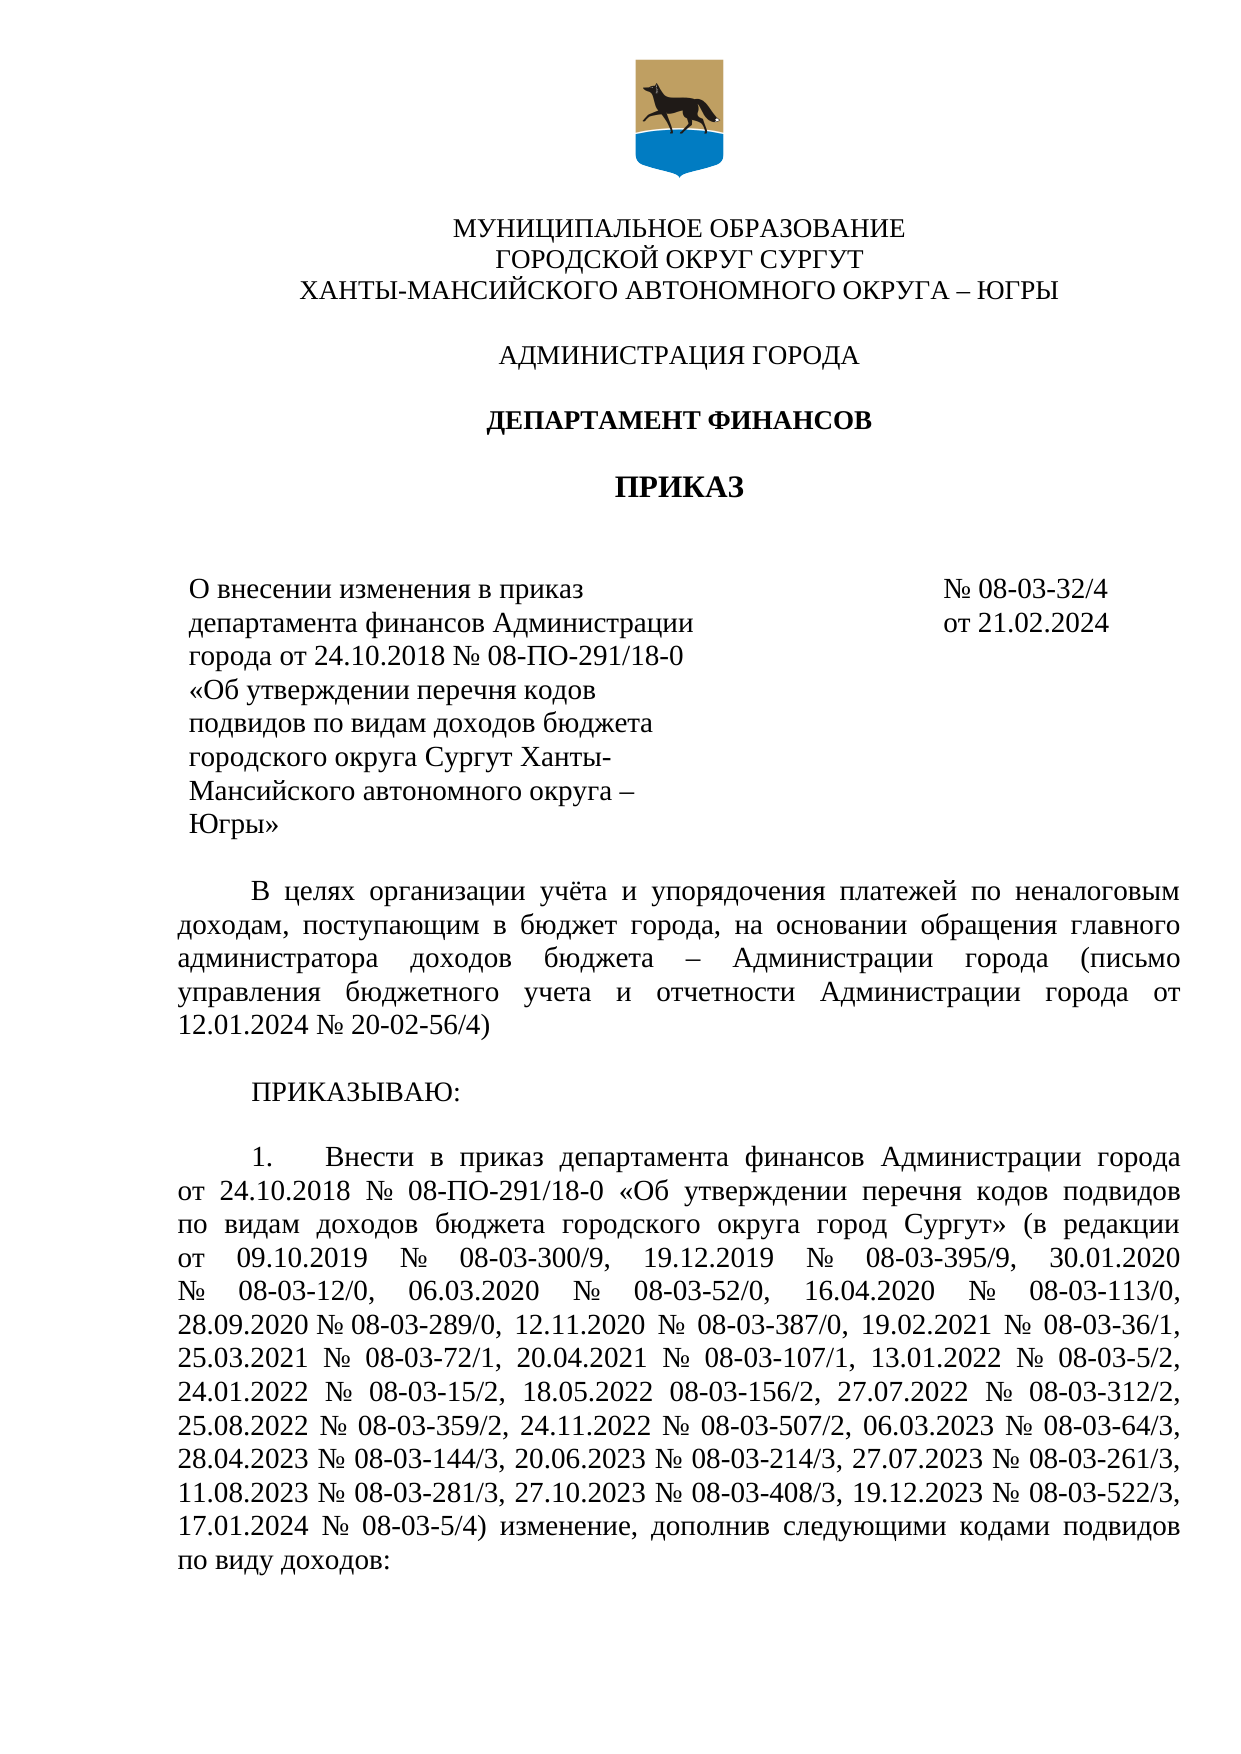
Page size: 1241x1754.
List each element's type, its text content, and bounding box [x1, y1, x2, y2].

table_header О внесении изменения в приказ департамента финансов Администрации города от 24.10.2018 № 08-ПО-291/18-0 «Об утверждении перечня кодов подвидов по видам доходов бюджета городского округа Сургут Ханты-Мансийского автономного округа –Югры» [177, 571, 713, 840]
list Внести в приказ департамента финансов Администрации города от 24.10.2018 № 08-ПО-291/18-0 «Об утверждении перечня кодов подвидов по видам доходов бюджета городского округа город Сургут» (в редакции от 09.10.2019 № 08-03-300/9, 19.12.2019 № 08-03-395/9, 30.01.2020 № 08-03-12/0, 06.03.2020 № 08-03-52/0, 16.04.2020 № 08-03-113/0, 28.09.2020 № 08-03-289/0, 12.11.2020 № 08-03-387/0, 19.02.2021 № 08-03-36/1, 25.03.2021 № 08-03-72/1, 20.04.2021 № 08-03-107/1, 13.01.2022 № 08-03-5/2, 24.01.2022 № 08-03-15/2, 18.05.2022 08-03-156/2, 27.07.2022 № 08-03-312/2, 25.08.2022 № 08-03-359/2, 24.11.2022 № 08-03-507/2, 06.03.2023 № 08-03-64/3, 28.04.2023 № 08-03-144/3, 20.06.2023 № 08-03-214/3, 27.07.2023 № 08-03-261/3, 11.08.2023 № 08-03-281/3, 27.10.2023 № 08-03-408/3, 19.12.2023 № 08-03-522/3, 17.01.2024 № 08-03-5/4) изменение, дополнив следующими кодами подвидов по виду доходов: [177, 1139, 1181, 1575]
text ПРИКАЗЫВАЮ: [177, 1074, 1181, 1107]
table_header [177, 59, 1181, 504]
table_header № 08-03-32/4 от 21.02.2024 [713, 571, 1212, 840]
text В целях организации учёта и упорядочения платежей по неналоговым доходам, поступающим в бюджет города, на основании обращения главного администратора доходов бюджета – Администрации города (письмо управления бюджетного учета и отчетности Администрации города от 12.01.2024 № 20-02-56/4) [177, 873, 1181, 1041]
